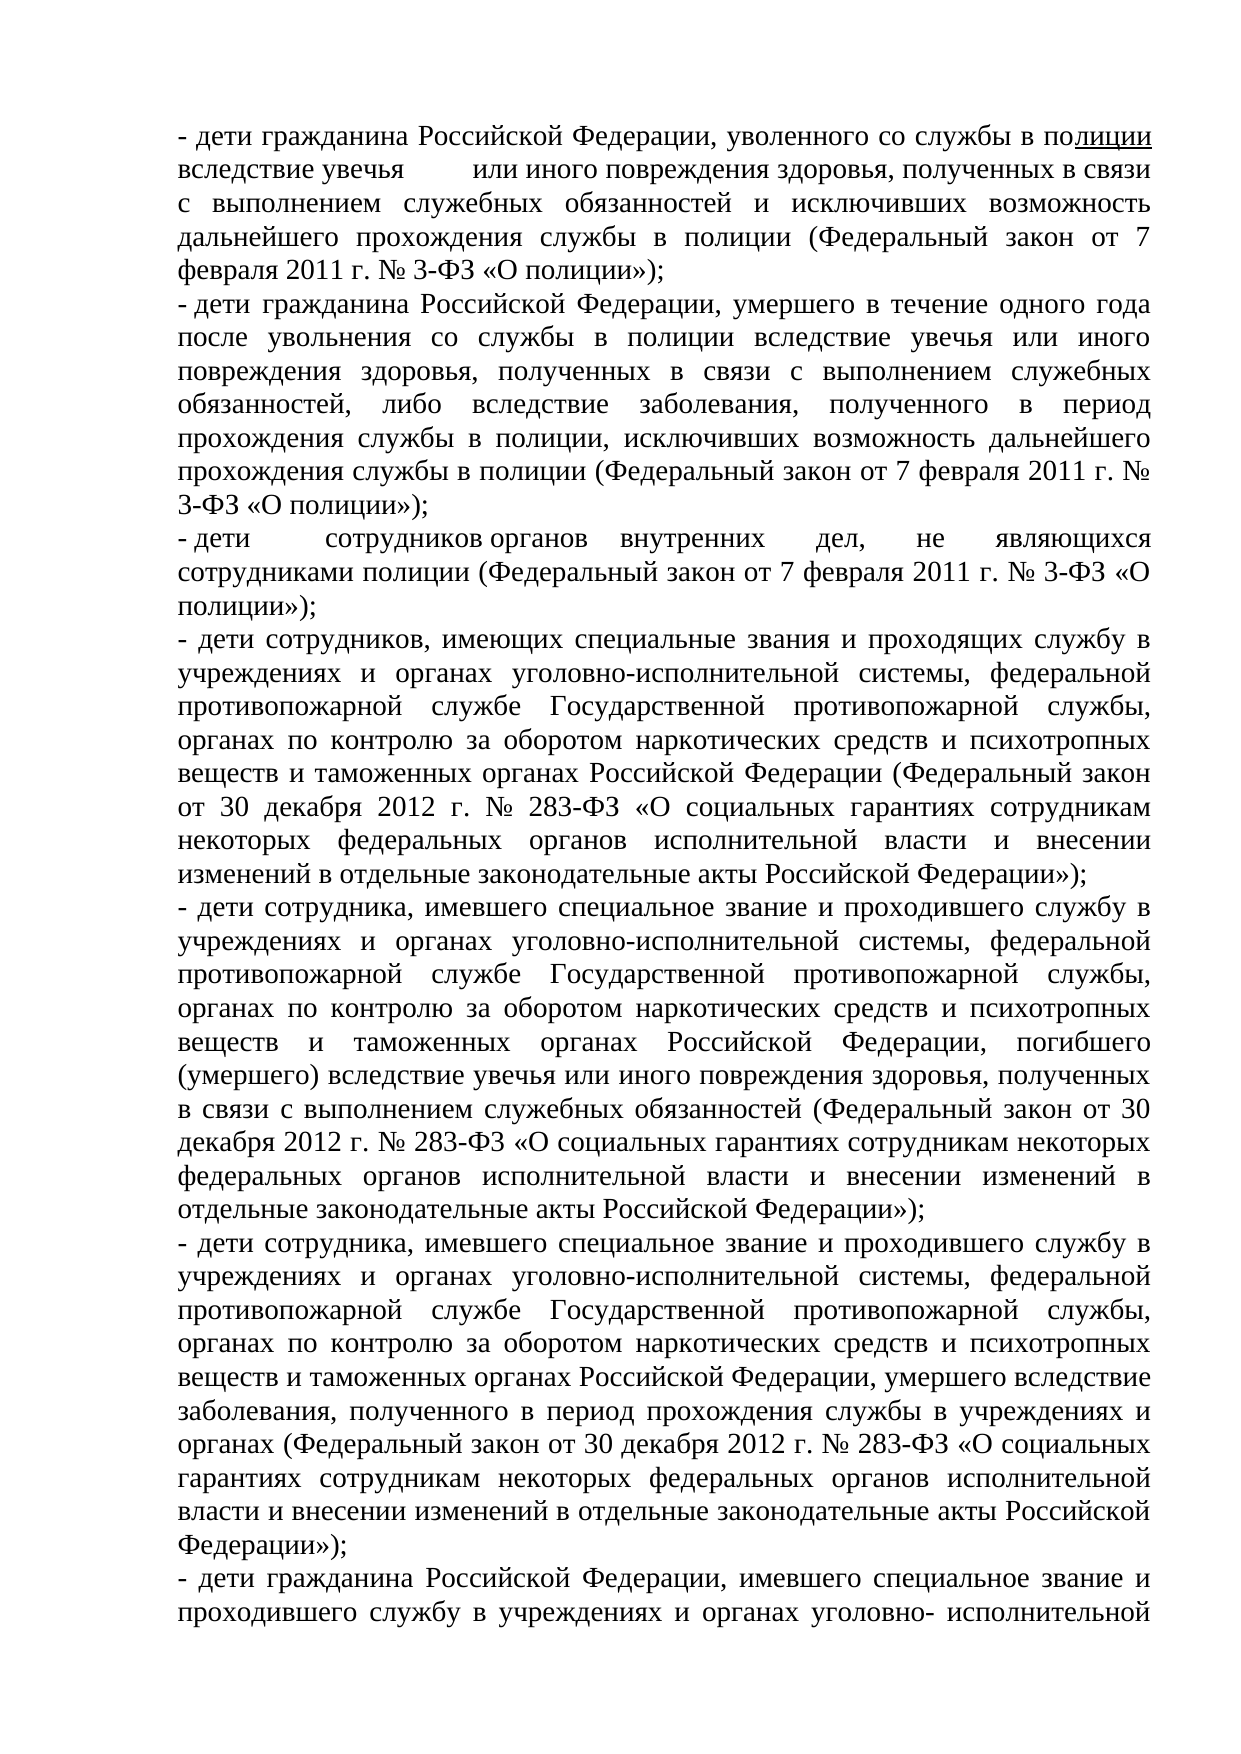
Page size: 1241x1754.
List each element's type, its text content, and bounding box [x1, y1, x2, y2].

text - дети сотрудника, имевшего специальное звание и проходившего службу в учреждениях и органах уголовно-исполнительной системы, федеральной противопожарной службе Государственной противопожарной службы, органах по контролю за оборотом наркотических средств и психотропных веществ и таможенных органах Российской Федерации, умершего вследствие заболевания, полученного в период прохождения службы в учреждениях и органах (Федеральный закон от 30 декабря 2012 г. № 283-ФЗ «О социальных гарантиях сотрудникам некоторых федеральных органов исполнительной власти и внесении изменений в отдельные законодательные акты Российской Федерации»); [177, 1225, 1152, 1560]
text - дети гражданина Российской Федерации, уволенного со службы в полиции вследствие увечья или иного повреждения здоровья, полученных в связи с выполнением служебных обязанностей и исключивших возможность дальнейшего прохождения службы в полиции (Федеральный закон от 7 февраля 2011 г. № 3-ФЗ «О полиции»); [177, 118, 1152, 286]
text - дети сотрудников, имеющих специальные звания и проходящих службу в учреждениях и органах уголовно-исполнительной системы, федеральной противопожарной службе Государственной противопожарной службы, органах по контролю за оборотом наркотических средств и психотропных веществ и таможенных органах Российской Федерации (Федеральный закон от 30 декабря 2012 г. № 283-ФЗ «О социальных гарантиях сотрудникам некоторых федеральных органов исполнительной власти и внесении изменений в отдельные законодательные акты Российской Федерации»); [177, 621, 1152, 889]
text - дети гражданина Российской Федерации, умершего в течение одного года после увольнения со службы в полиции вследствие увечья или иного повреждения здоровья, полученных в связи с выполнением служебных обязанностей, либо вследствие заболевания, полученного в период прохождения службы в полиции, исключивших возможность дальнейшего прохождения службы в полиции (Федеральный закон от 7 февраля 2011 г. № 3-ФЗ «О полиции»); [177, 286, 1152, 521]
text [177, 1560, 1152, 1627]
text - дети сотрудника, имевшего специальное звание и проходившего службу в учреждениях и органах уголовно-исполнительной системы, федеральной противопожарной службе Государственной противопожарной службы, органах по контролю за оборотом наркотических средств и психотропных веществ и таможенных органах Российской Федерации, погибшего (умершего) вследствие увечья или иного повреждения здоровья, полученных в связи с выполнением служебных обязанностей (Федеральный закон от 30 декабря 2012 г. № 283-Ф3 «О социальных гарантиях сотрудникам некоторых федеральных органов исполнительной власти и внесении изменений в отдельные законодательные акты Российской Федерации»); [177, 889, 1152, 1225]
text - дети сотрудников органов внутренних дел, не являющихся сотрудниками полиции (Федеральный закон от 7 февраля 2011 г. № 3-ФЗ «О полиции»); [177, 521, 1152, 621]
